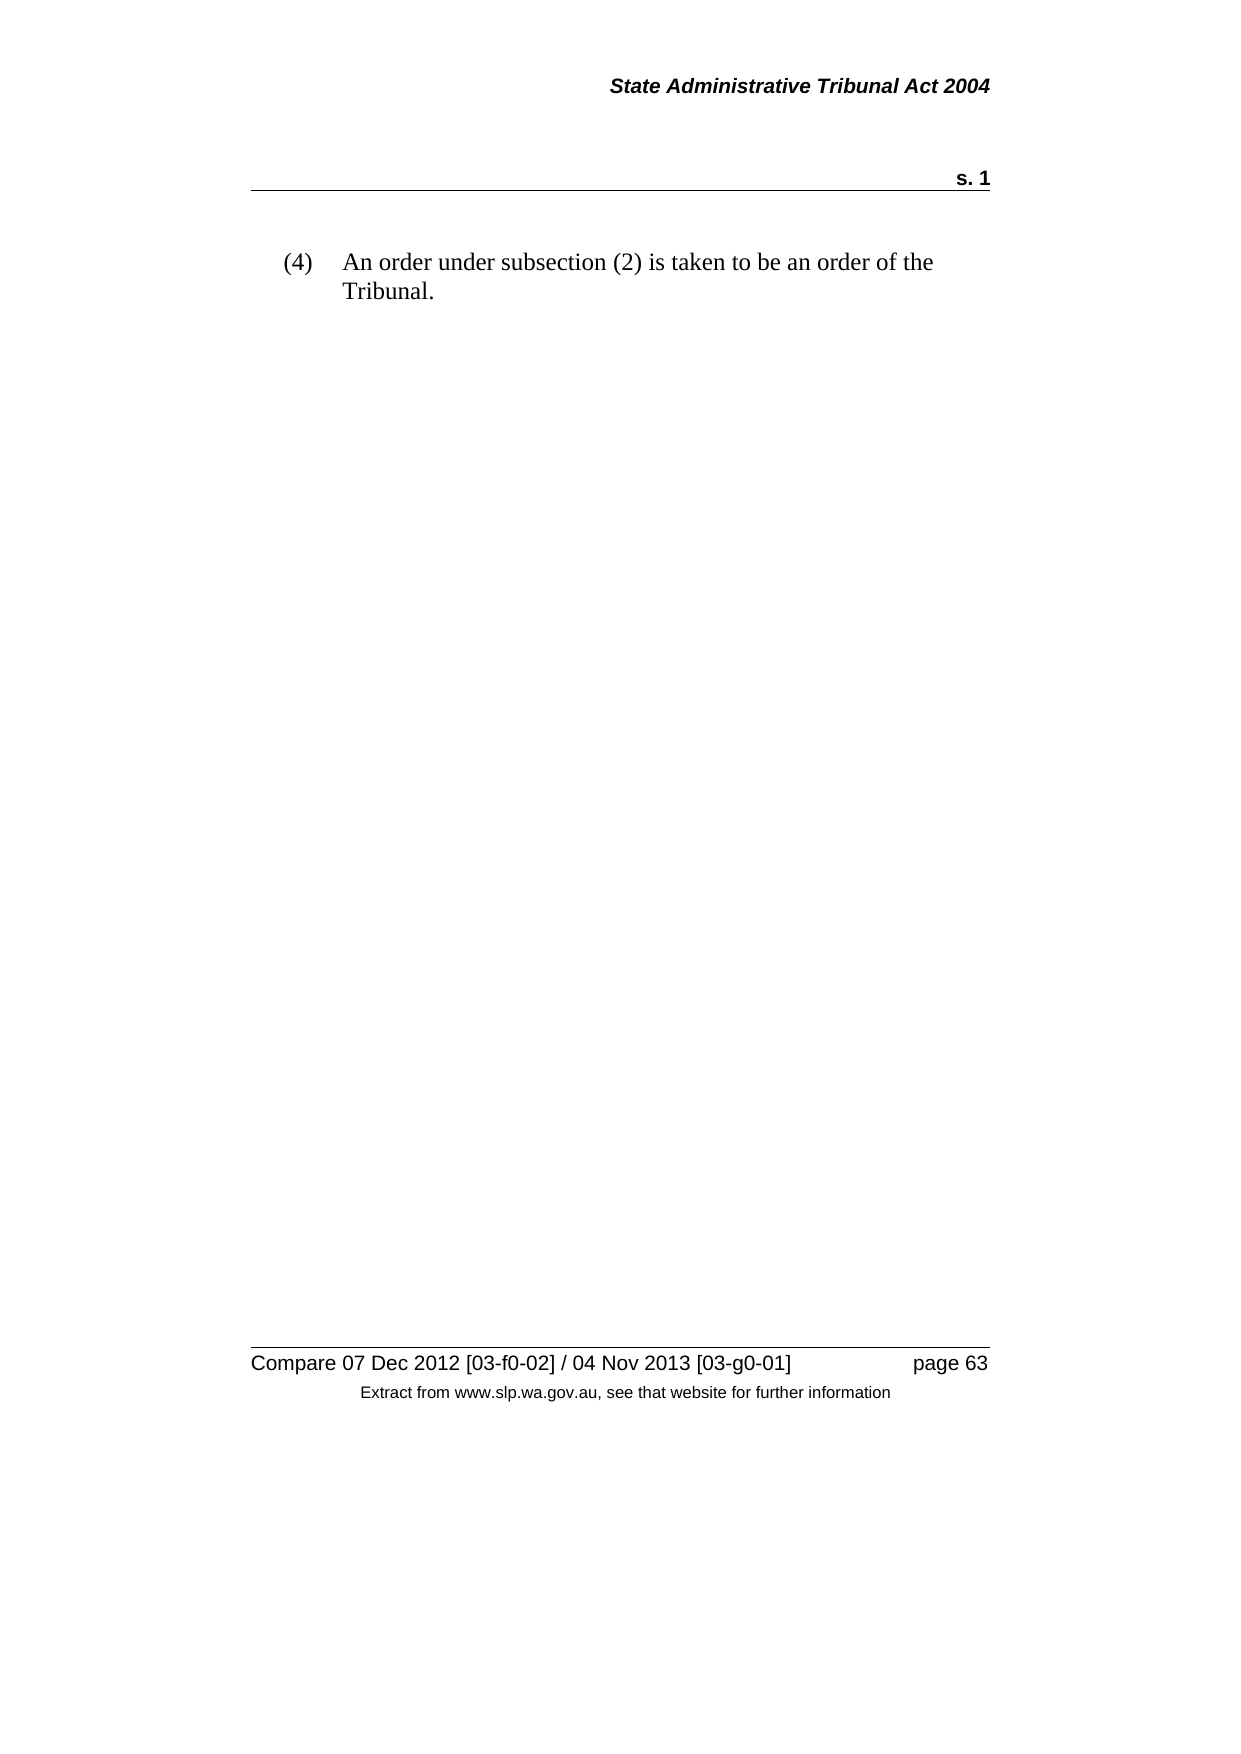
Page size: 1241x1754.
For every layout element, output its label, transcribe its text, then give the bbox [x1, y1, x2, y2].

text (4) An order under subsection (2) is taken to be an order of the Tribunal. [251, 247, 990, 305]
